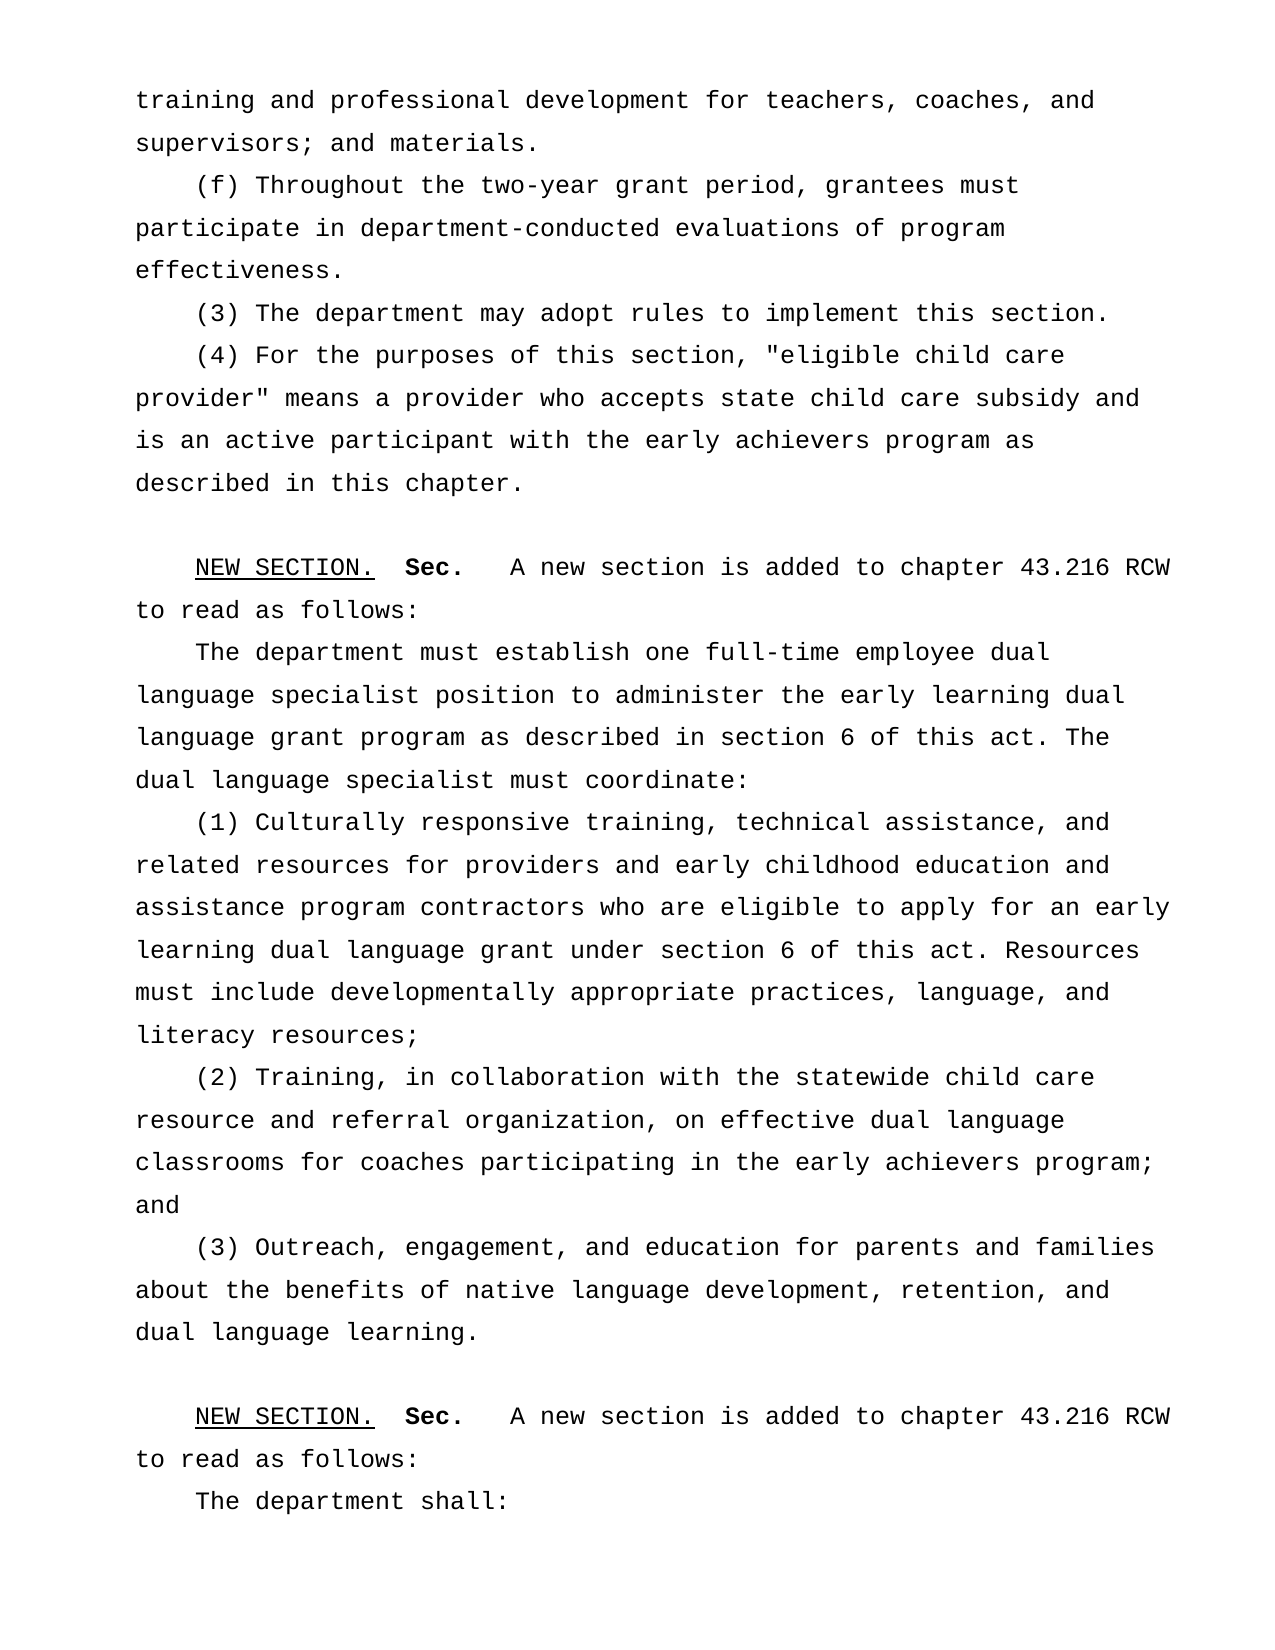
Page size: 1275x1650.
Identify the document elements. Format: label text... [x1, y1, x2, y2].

text The department must establish one full-time employee dual language specialist position to administer the early learning dual language grant program as described in section 6 of this act. The dual language specialist must coordinate: [135, 627, 1170, 797]
text NEW SECTION. Sec. A new section is added to chapter 43.216 RCW to read as follows: [135, 542, 1170, 627]
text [135, 75, 1170, 160]
text NEW SECTION. Sec. A new section is added to chapter 43.216 RCW to read as follows: [135, 1391, 1170, 1476]
text (3) Outreach, engagement, and education for parents and families about the benefits of native language development, retention, and dual language learning. [135, 1222, 1170, 1349]
text The department shall: [135, 1476, 1170, 1518]
text (4) For the purposes of this section, "eligible child care provider" means a provider who accepts state child care subsidy and is an active participant with the early achievers program as described in this chapter. [135, 330, 1170, 500]
text (2) Training, in collaboration with the statewide child care resource and referral organization, on effective dual language classrooms for coaches participating in the early achievers program; and [135, 1052, 1170, 1222]
text (3) The department may adopt rules to implement this section. [135, 287, 1170, 330]
text (1) Culturally responsive training, technical assistance, and related resources for providers and early childhood education and assistance program contractors who are eligible to apply for an early learning dual language grant under section 6 of this act. Resources must include developmentally appropriate practices, language, and literacy resources; [135, 797, 1170, 1052]
text (f) Throughout the two-year grant period, grantees must participate in department-conducted evaluations of program effectiveness. [135, 160, 1170, 287]
